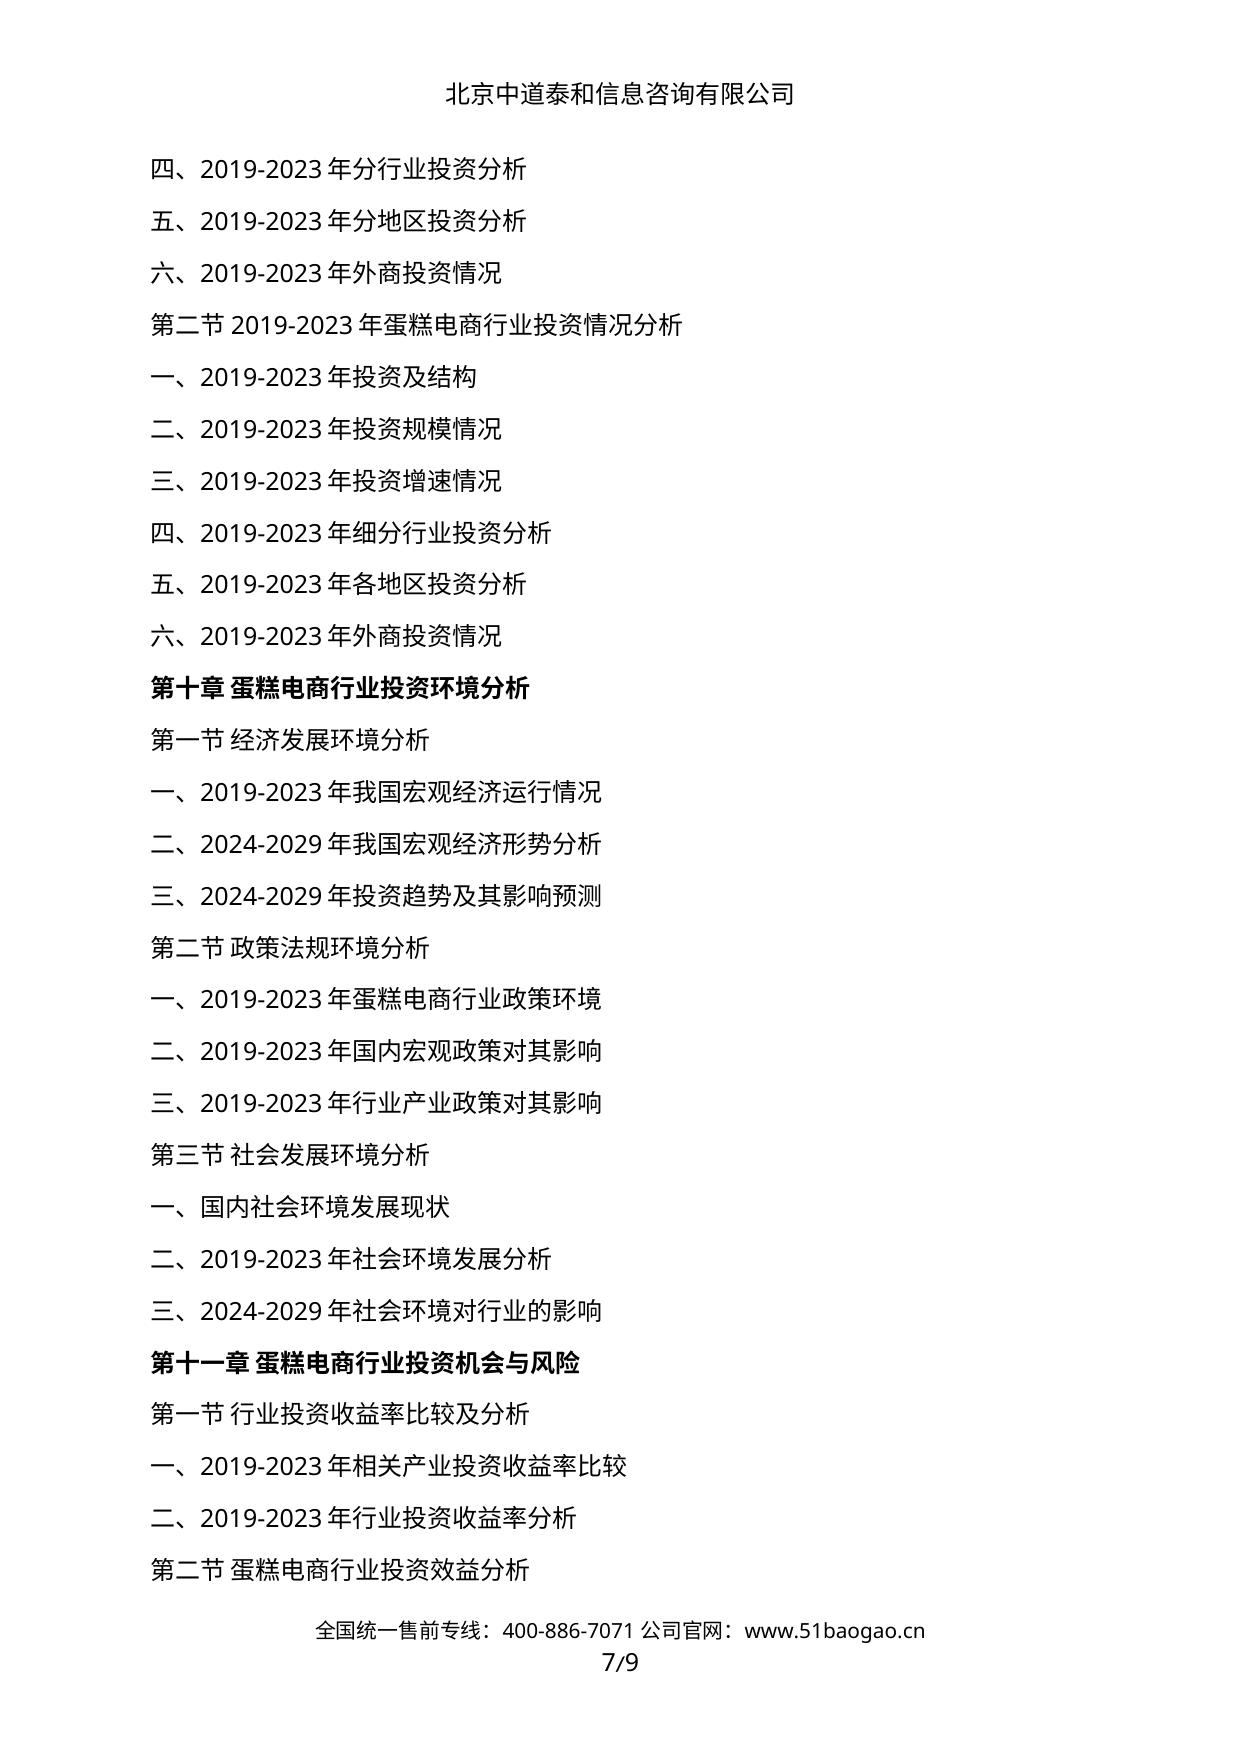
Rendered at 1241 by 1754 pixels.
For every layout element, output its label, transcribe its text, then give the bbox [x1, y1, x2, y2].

text 三、2019-2023年行业产业政策对其影响 [150, 1084, 1090, 1120]
text 五、2019-2023年各地区投资分析 [150, 565, 1090, 601]
text 四、2019-2023年细分行业投资分析 [150, 513, 1090, 549]
text 第一节 行业投资收益率比较及分析 [150, 1395, 1090, 1431]
text 三、2024-2029年投资趋势及其影响预测 [150, 876, 1090, 912]
text 二、2019-2023年行业投资收益率分析 [150, 1499, 1090, 1535]
text 二、2019-2023年投资规模情况 [150, 409, 1090, 446]
text 五、2019-2023年分地区投资分析 [150, 202, 1090, 238]
text 六、2019-2023年外商投资情况 [150, 254, 1090, 290]
text 三、2019-2023年投资增速情况 [150, 461, 1090, 497]
text 第十一章 蛋糕电商行业投资机会与风险 [150, 1343, 1090, 1379]
text 二、2024-2029年我国宏观经济形势分析 [150, 824, 1090, 861]
text 第三节 社会发展环境分析 [150, 1136, 1090, 1172]
text 第二节 蛋糕电商行业投资效益分析 [150, 1551, 1090, 1587]
text 二、2019-2023年社会环境发展分析 [150, 1239, 1090, 1276]
text 一、2019-2023年蛋糕电商行业政策环境 [150, 980, 1090, 1016]
text 一、2019-2023年投资及结构 [150, 357, 1090, 394]
text 第二节 2019-2023年蛋糕电商行业投资情况分析 [150, 306, 1090, 342]
text 第一节 经济发展环境分析 [150, 721, 1090, 757]
text 一、2019-2023年相关产业投资收益率比较 [150, 1447, 1090, 1483]
text 第二节 政策法规环境分析 [150, 928, 1090, 964]
text 三、2024-2029年社会环境对行业的影响 [150, 1291, 1090, 1327]
text 二、2019-2023年国内宏观政策对其影响 [150, 1032, 1090, 1068]
text 第十章 蛋糕电商行业投资环境分析 [150, 669, 1090, 705]
text 六、2019-2023年外商投资情况 [150, 617, 1090, 653]
text 一、国内社会环境发展现状 [150, 1187, 1090, 1224]
text 四、2019-2023年分行业投资分析 [150, 150, 1090, 186]
text 一、2019-2023年我国宏观经济运行情况 [150, 772, 1090, 809]
